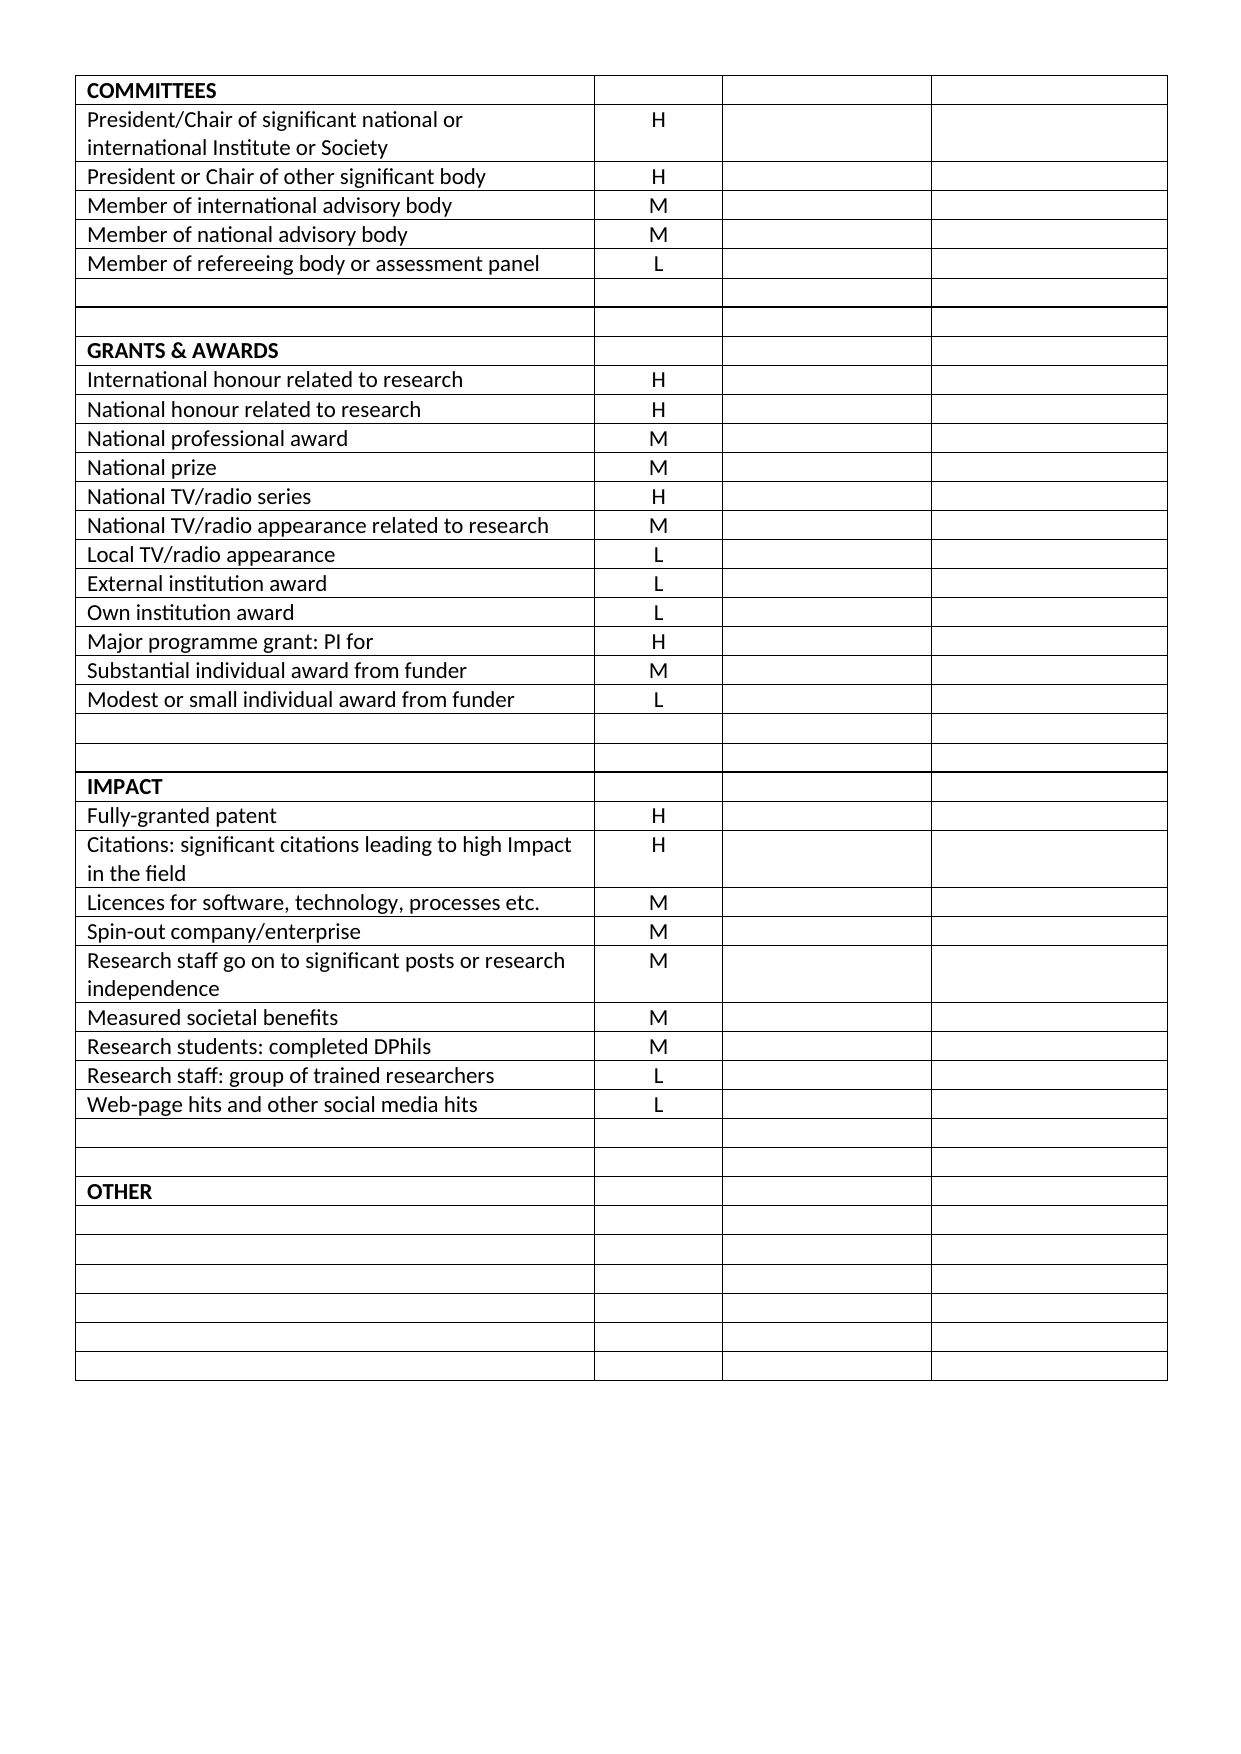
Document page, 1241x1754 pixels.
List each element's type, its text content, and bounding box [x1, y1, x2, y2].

table_cell [595, 1352, 722, 1380]
table_cell [723, 1206, 931, 1234]
table_cell [76, 1148, 594, 1176]
table_cell [932, 773, 1167, 801]
table_cell [76, 714, 594, 742]
table_cell [76, 279, 594, 306]
table_cell [932, 802, 1167, 829]
table_cell [932, 1323, 1167, 1351]
table_cell [595, 1177, 722, 1205]
table_cell [932, 1294, 1167, 1322]
table_cell IMPACT [76, 773, 594, 801]
table_cell [595, 337, 722, 364]
table_cell Own institution award [76, 598, 594, 626]
table_header [595, 76, 722, 104]
table_cell L [595, 569, 722, 597]
table_cell M [595, 917, 722, 945]
table_cell [723, 191, 931, 219]
table_cell M [595, 1032, 722, 1060]
table_cell Research staff go on to significant posts or research independence [76, 946, 594, 1002]
table_cell [932, 685, 1167, 713]
table_cell [723, 105, 931, 161]
table_cell [723, 598, 931, 626]
table_cell [932, 540, 1167, 568]
table_cell [595, 773, 722, 801]
table_cell H [595, 366, 722, 394]
table_cell [723, 1032, 931, 1060]
table_cell H [595, 105, 722, 161]
table_cell [723, 946, 931, 1002]
table_cell [932, 1177, 1167, 1205]
table_cell [932, 482, 1167, 510]
table_cell [723, 656, 931, 684]
table_cell [723, 395, 931, 423]
table_cell President or Chair of other significant body [76, 162, 594, 190]
table_cell Measured societal benefits [76, 1003, 594, 1031]
table_header COMMITTEES [76, 76, 594, 104]
table_header [932, 76, 1167, 104]
table_cell OTHER [76, 1177, 594, 1205]
table_cell [932, 1265, 1167, 1292]
table_cell Local TV/radio appearance [76, 540, 594, 568]
table_cell Spin-out company/enterprise [76, 917, 594, 945]
table_header [723, 76, 931, 104]
table_cell [723, 249, 931, 277]
table_cell L [595, 685, 722, 713]
table_cell [932, 714, 1167, 742]
table_cell [723, 308, 931, 336]
table_cell [723, 424, 931, 452]
table_cell [76, 1352, 594, 1380]
table_cell [595, 1323, 722, 1351]
table_cell [932, 569, 1167, 597]
table_cell [932, 191, 1167, 219]
table_cell Citations: significant citations leading to high Impact in the field [76, 831, 594, 887]
table_cell [723, 1265, 931, 1292]
table_cell Modest or small individual award from funder [76, 685, 594, 713]
table_cell Fully-granted patent [76, 802, 594, 829]
table_cell Major programme grant: PI for [76, 627, 594, 655]
table_cell [723, 220, 931, 248]
table_cell [723, 1061, 931, 1089]
table_cell [76, 1119, 594, 1147]
table_cell [76, 1235, 594, 1263]
table_cell [595, 1235, 722, 1263]
table_cell National prize [76, 453, 594, 481]
table_cell [723, 627, 931, 655]
table_cell [723, 917, 931, 945]
table_cell M [595, 191, 722, 219]
table_cell [723, 366, 931, 394]
table_cell M [595, 424, 722, 452]
table_cell [932, 1148, 1167, 1176]
table_cell [595, 279, 722, 306]
table_cell International honour related to research [76, 366, 594, 394]
table_cell L [595, 598, 722, 626]
table_cell Member of international advisory body [76, 191, 594, 219]
table_cell [932, 1061, 1167, 1089]
table_cell [932, 279, 1167, 306]
table_cell [932, 831, 1167, 887]
table_cell [76, 1206, 594, 1234]
table_cell [932, 162, 1167, 190]
table_cell H [595, 627, 722, 655]
table_cell GRANTS & AWARDS [76, 337, 594, 364]
table_cell [723, 714, 931, 742]
table_cell President/Chair of significant national or international Institute or Society [76, 105, 594, 161]
table_cell [595, 1294, 722, 1322]
table_cell M [595, 453, 722, 481]
table_cell Research staff: group of trained researchers [76, 1061, 594, 1089]
table_cell L [595, 1090, 722, 1118]
table_cell Web-page hits and other social media hits [76, 1090, 594, 1118]
table_cell [932, 337, 1167, 364]
table_cell National TV/radio series [76, 482, 594, 510]
table_cell H [595, 395, 722, 423]
table_cell [723, 685, 931, 713]
table_cell [932, 1352, 1167, 1380]
table_cell [932, 1235, 1167, 1263]
table_cell [932, 105, 1167, 161]
table_cell [932, 220, 1167, 248]
table_cell [595, 1119, 722, 1147]
table_cell Research students: completed DPhils [76, 1032, 594, 1060]
table_cell [723, 888, 931, 916]
table_cell [932, 656, 1167, 684]
table_cell H [595, 162, 722, 190]
table_cell [723, 1177, 931, 1205]
table_cell [932, 395, 1167, 423]
table_cell [932, 453, 1167, 481]
table_cell [932, 308, 1167, 336]
table_cell Substantial individual award from funder [76, 656, 594, 684]
table_cell [723, 1294, 931, 1322]
table_cell [932, 1032, 1167, 1060]
table_cell [723, 1235, 931, 1263]
table_cell [723, 1003, 931, 1031]
table_cell [595, 1206, 722, 1234]
table_cell [76, 744, 594, 771]
table_cell [932, 744, 1167, 771]
table_cell [723, 1323, 931, 1351]
table_cell L [595, 249, 722, 277]
table_cell [723, 1119, 931, 1147]
table_cell H [595, 802, 722, 829]
table_cell [723, 831, 931, 887]
table_cell [932, 1119, 1167, 1147]
table_cell [723, 802, 931, 829]
table_cell [932, 511, 1167, 539]
table_cell H [595, 831, 722, 887]
table_cell [723, 773, 931, 801]
table_cell [595, 1265, 722, 1292]
table_cell [723, 569, 931, 597]
table_cell [723, 1352, 931, 1380]
table_cell [932, 249, 1167, 277]
table_cell [76, 1294, 594, 1322]
table_cell [595, 308, 722, 336]
table_cell [723, 1148, 931, 1176]
table_cell M [595, 888, 722, 916]
table_cell [932, 917, 1167, 945]
table_cell [723, 744, 931, 771]
table_cell Licences for software, technology, processes etc. [76, 888, 594, 916]
table_cell [723, 162, 931, 190]
table_cell Member of refereeing body or assessment panel [76, 249, 594, 277]
table_cell [723, 511, 931, 539]
table_cell [76, 1265, 594, 1292]
table_cell [932, 1003, 1167, 1031]
table_cell M [595, 220, 722, 248]
table_cell L [595, 540, 722, 568]
table_cell [932, 946, 1167, 1002]
table_cell [723, 279, 931, 306]
table_cell [932, 627, 1167, 655]
table_cell External institution award [76, 569, 594, 597]
table_cell [932, 888, 1167, 916]
table_cell [723, 1090, 931, 1118]
table_cell [723, 453, 931, 481]
table_cell H [595, 482, 722, 510]
table_cell [595, 1148, 722, 1176]
table_cell [76, 308, 594, 336]
table_cell National TV/radio appearance related to research [76, 511, 594, 539]
table_cell M [595, 511, 722, 539]
table_cell [932, 598, 1167, 626]
table_cell [595, 714, 722, 742]
table_cell [932, 366, 1167, 394]
table_cell [76, 1323, 594, 1351]
table_cell [932, 1206, 1167, 1234]
table_cell [723, 337, 931, 364]
table_cell [595, 744, 722, 771]
table_cell M [595, 946, 722, 1002]
table_cell [932, 424, 1167, 452]
table_cell M [595, 656, 722, 684]
table_cell M [595, 1003, 722, 1031]
table_cell L [595, 1061, 722, 1089]
table_cell [932, 1090, 1167, 1118]
table_cell National honour related to research [76, 395, 594, 423]
table_cell [723, 482, 931, 510]
table_cell National professional award [76, 424, 594, 452]
table_cell [723, 540, 931, 568]
table_cell Member of national advisory body [76, 220, 594, 248]
